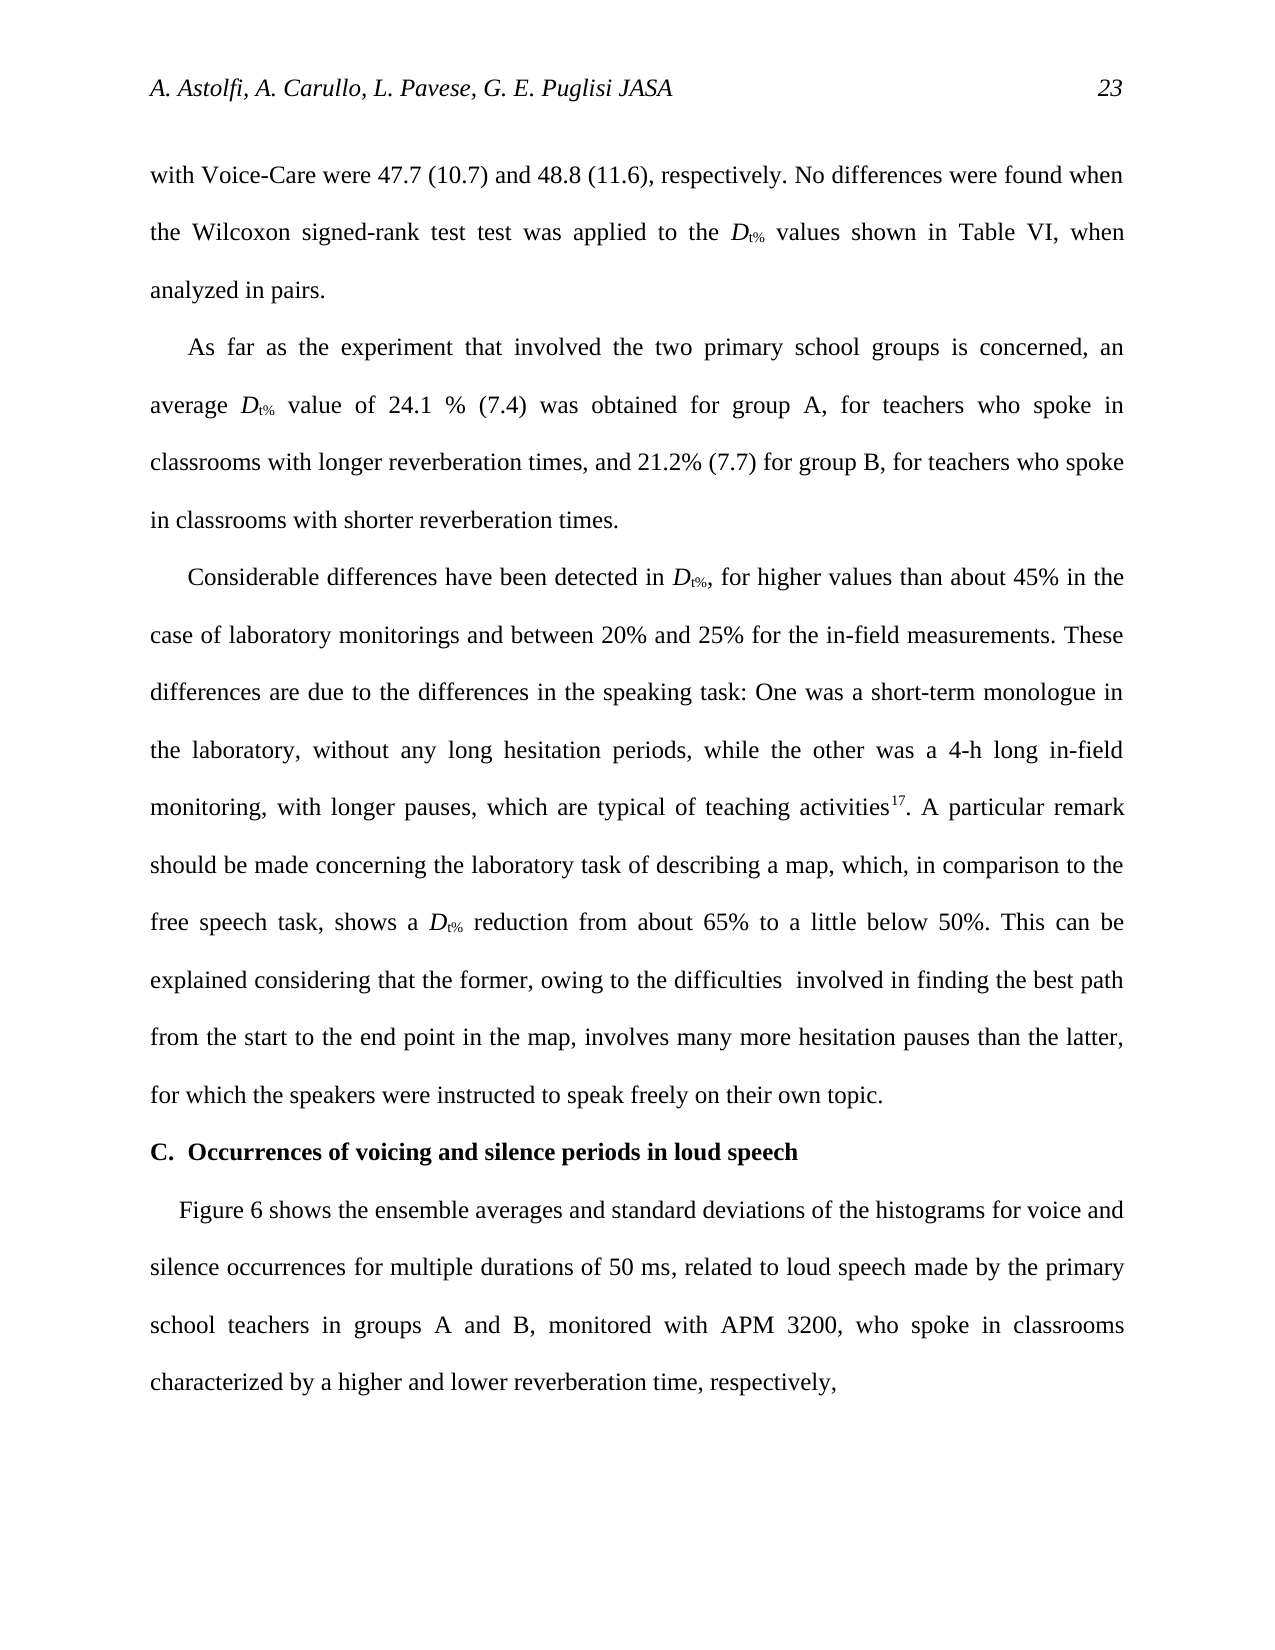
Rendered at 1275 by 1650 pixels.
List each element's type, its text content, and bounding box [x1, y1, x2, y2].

list Occurrences of voicing and silence periods in loud speech [150, 1137, 1125, 1166]
text As far as the experiment that involved the two primary school groups is concerned, an average Dt% value of 24.1 % (7.4) was obtained for group A, for teachers who spoke in classrooms with longer reverberation times, and 21.2% (7.7) for group B, for teachers who spoke in classrooms with shorter reverberation times. [150, 332, 1125, 533]
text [150, 160, 1125, 303]
text Figure 6 shows the ensemble averages and standard deviations of the histograms for voice and silence occurrences for multiple durations of 50 ms, related to loud speech made by the primary school teachers in groups A and B, monitored with APM 3200, who spoke in classrooms characterized by a higher and lower reverberation time, respectively, [150, 1195, 1125, 1396]
text Considerable differences have been detected in Dt%, for higher values than about 45% in the case of laboratory monitorings and between 20% and 25% for the in-field measurements. These differences are due to the differences in the speaking task: One was a short-term monologue in the laboratory, without any long hesitation periods, while the other was a 4-h long in-field monitoring, with longer pauses, which are typical of teaching activities17. A particular remark should be made concerning the laboratory task of describing a map, which, in comparison to the free speech task, shows a Dt% reduction from about 65% to a little below 50%. This can be explained considering that the former, owing to the difficulties involved in finding the best path from the start to the end point in the map, involves many more hesitation pauses than the latter, for which the speakers were instructed to speak freely on their own topic. [150, 562, 1125, 1108]
